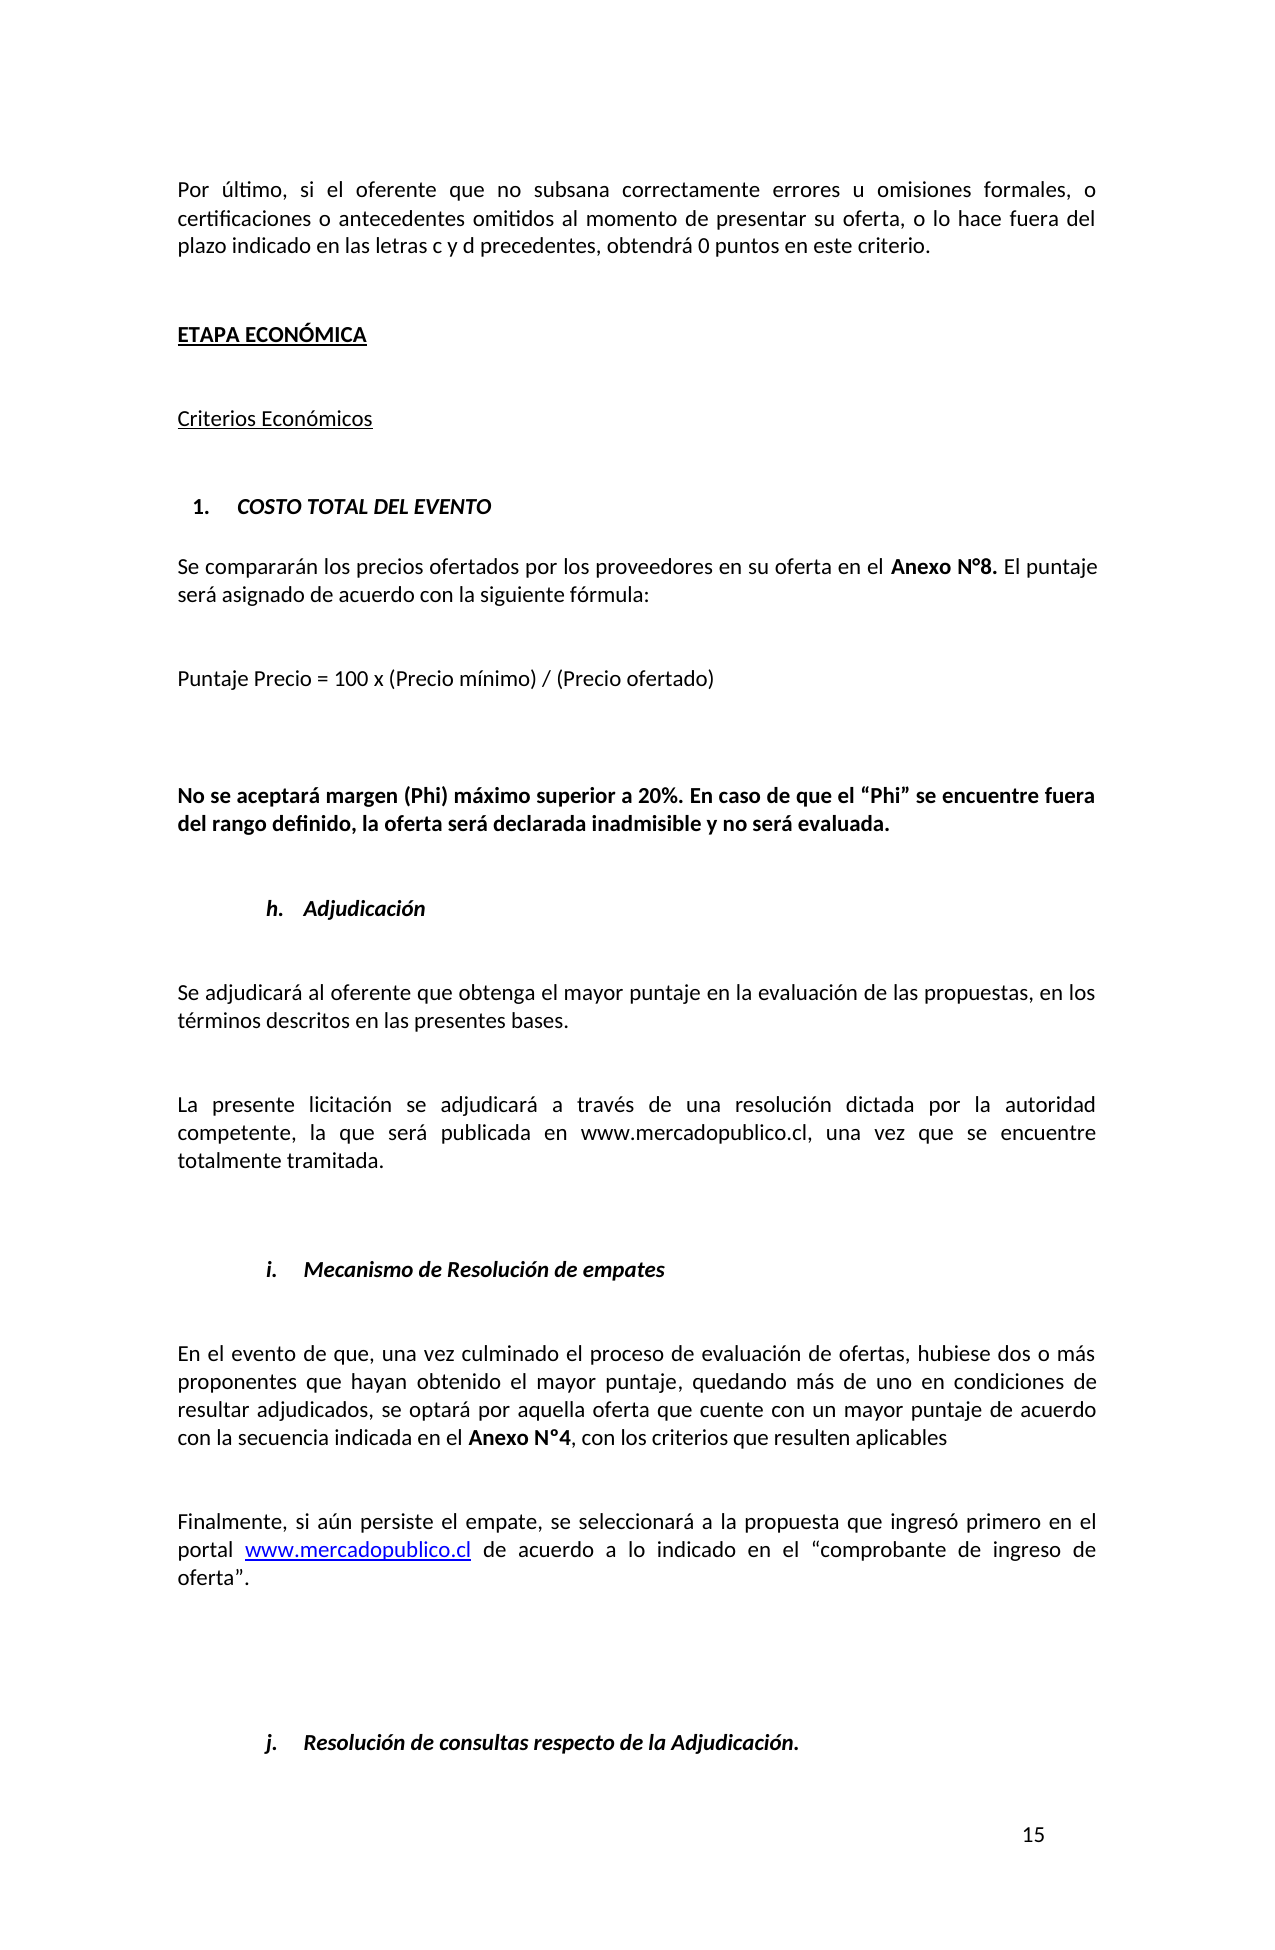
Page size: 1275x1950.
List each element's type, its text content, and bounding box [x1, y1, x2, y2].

text ETAPA ECONÓMICA [177, 320, 1098, 348]
subtitle Mecanismo de Resolución de empates [266, 1255, 1045, 1283]
text Se compararán los precios ofertados por los proveedores en su oferta en el Anexo N°8. El puntaje será asignado de acuerdo con la siguiente fórmula: [177, 552, 1098, 608]
text Criterios Económicos [177, 404, 1098, 432]
subtitle COSTO TOTAL DEL EVENTO [192, 492, 1098, 520]
text Se adjudicará al oferente que obtenga el mayor puntaje en la evaluación de las propuestas, en los términos descritos en las presentes bases. [177, 978, 1098, 1034]
text En el evento de que, una vez culminado el proceso de evaluación de ofertas, hubiese dos o más proponentes que hayan obtenido el mayor puntaje, quedando más de uno en condiciones de resultar adjudicados, se optará por aquella oferta que cuente con un mayor puntaje de acuerdo con la secuencia indicada en el Anexo Nº4, con los criterios que resulten aplicables [177, 1339, 1098, 1451]
text No se aceptará margen (Phi) máximo superior a 20%. En caso de que el “Phi” se encuentre fuera del rango definido, la oferta será declarada inadmisible y no será evaluada. [177, 781, 1098, 837]
subtitle Resolución de consultas respecto de la Adjudicación. [266, 1728, 1045, 1757]
text Finalmente, si aún persiste el empate, se seleccionará a la propuesta que ingresó primero en el portal www.mercadopublico.cl de acuerdo a lo indicado en el “comprobante de ingreso de oferta”. [177, 1507, 1098, 1591]
text Puntaje Precio = 100 x (Precio mínimo) / (Precio ofertado) [177, 664, 1098, 692]
text La presente licitación se adjudicará a través de una resolución dictada por la autoridad competente, la que será publicada en www.mercadopublico.cl, una vez que se encuentre totalmente tramitada. [177, 1090, 1098, 1174]
text Por último, si el oferente que no subsana correctamente errores u omisiones formales, o certificaciones o antecedentes omitidos al momento de presentar su oferta, o lo hace fuera del plazo indicado en las letras c y d precedentes, obtendrá 0 puntos en este criterio. [177, 176, 1098, 260]
subtitle Adjudicación [266, 894, 1045, 922]
